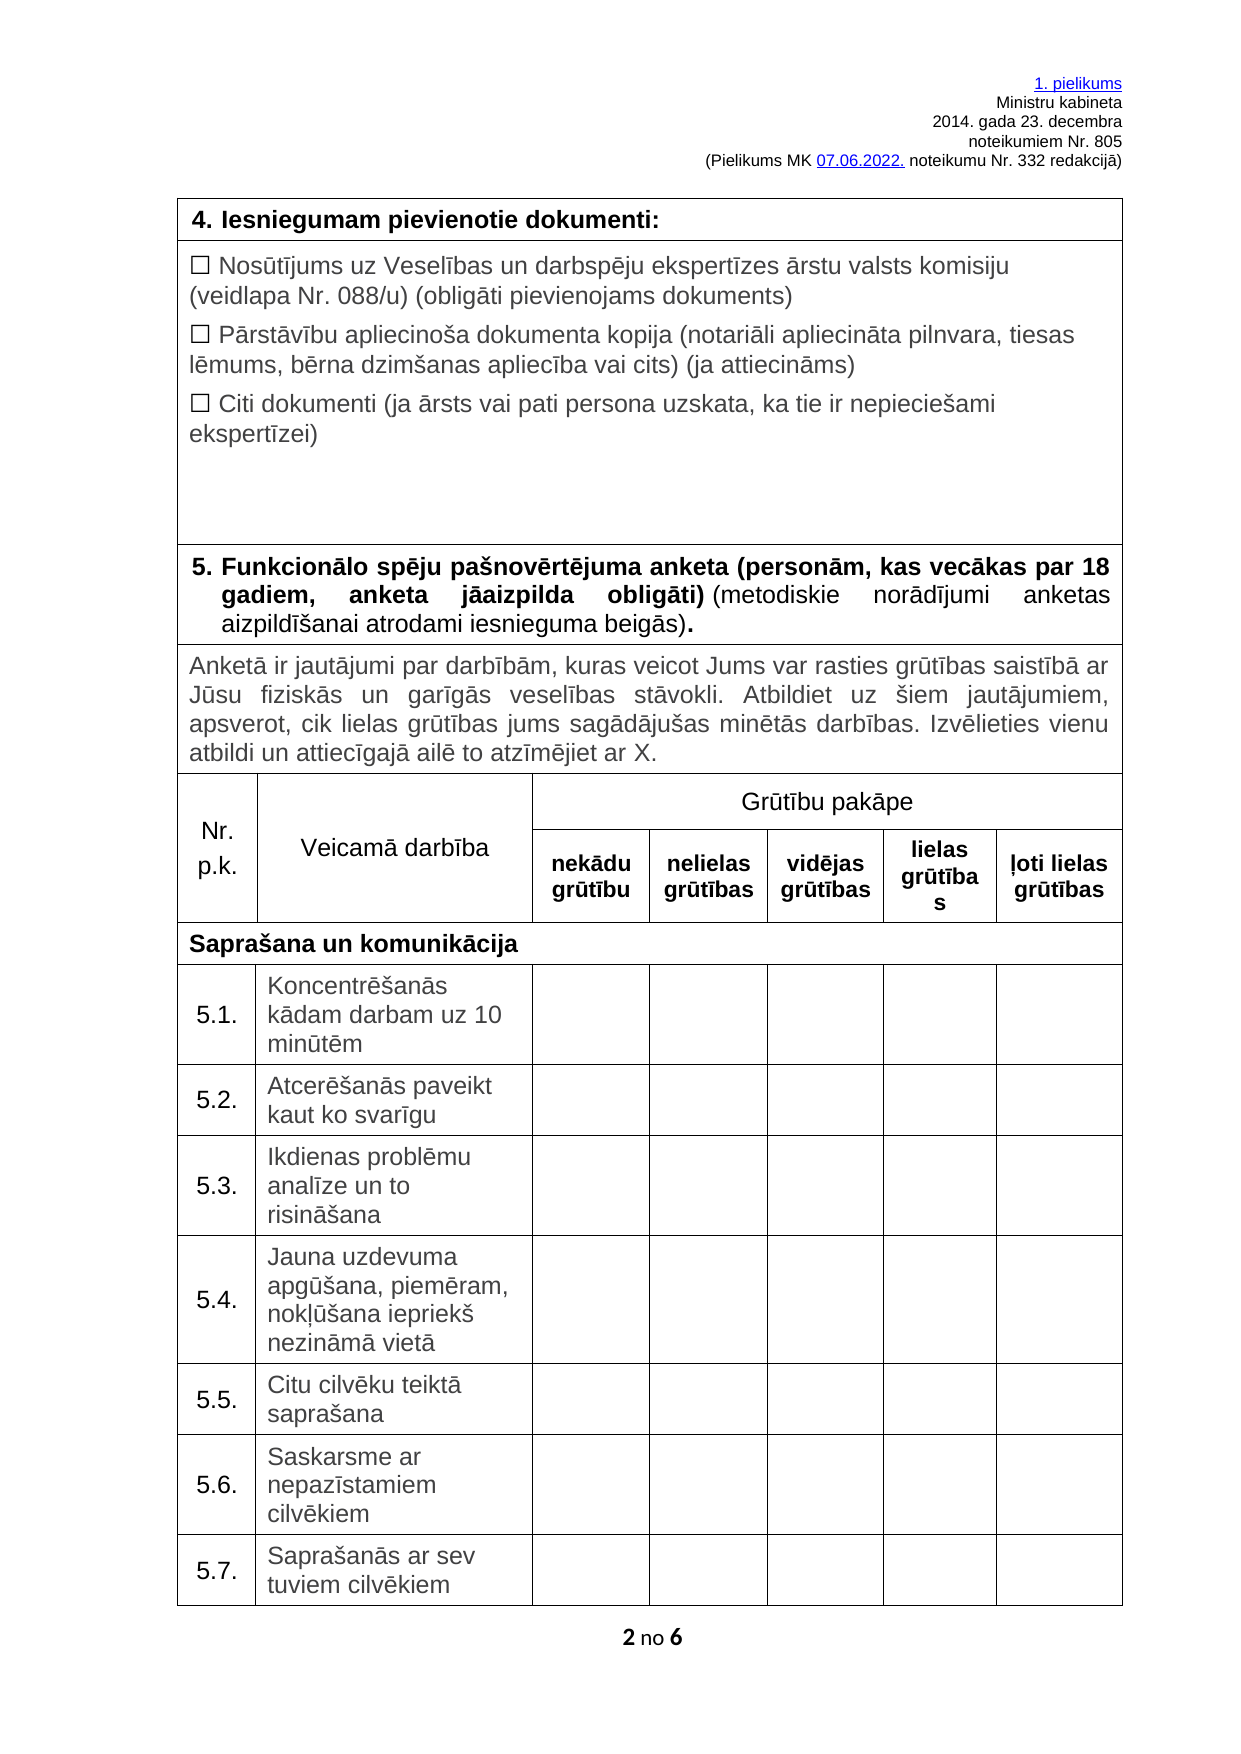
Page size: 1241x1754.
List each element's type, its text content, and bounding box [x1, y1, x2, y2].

table_cell [884, 1065, 996, 1135]
table_cell [884, 1364, 996, 1434]
table_cell [650, 1136, 767, 1234]
table_cell [884, 1236, 996, 1363]
table_cell Saprašanās ar sev tuviem cilvēkiem [256, 1535, 532, 1605]
table_cell 5.1. [178, 965, 255, 1064]
table_cell Funkcionālo spēju pašnovērtējuma anketa (personām, kas vecākas par 18 gadiem, anketa jāaizpilda obligāti) (metodiskie norādījumi anketas aizpildīšanai atrodami iesnieguma beigās). [178, 545, 1122, 644]
table_cell [884, 1435, 996, 1534]
table_cell Koncentrēšanās kādam darbam uz 10 minūtēm [256, 965, 532, 1064]
table_cell 5.5. [178, 1364, 255, 1434]
table_cell 5.7. [178, 1535, 255, 1605]
table_cell Veicamā darbība [258, 774, 532, 922]
table_cell lielas grūtības [884, 830, 996, 922]
table_cell 5.2. [178, 1065, 255, 1135]
table_cell [997, 1535, 1122, 1605]
table_cell Iesniegumam pievienotie dokumenti: [178, 199, 1122, 240]
table_cell [997, 1065, 1122, 1135]
table_cell Atcerēšanās paveikt kaut ko svarīgu [256, 1065, 532, 1135]
table_cell 5.4. [178, 1236, 255, 1363]
table_cell nelielas grūtības [650, 830, 767, 922]
table_cell [533, 1136, 649, 1234]
table_cell [768, 1435, 883, 1534]
table_cell Grūtību pakāpe [533, 774, 1122, 829]
table_cell [997, 1364, 1122, 1434]
table_cell Saskarsme ar nepazīstamiem cilvēkiem [256, 1435, 532, 1534]
table_cell 5.6. [178, 1435, 255, 1534]
table_cell [997, 965, 1122, 1064]
table_cell [884, 1535, 996, 1605]
table_cell [884, 1136, 996, 1234]
table_cell [650, 965, 767, 1064]
table_cell [768, 1236, 883, 1363]
table_cell [650, 1236, 767, 1363]
table_cell [533, 1065, 649, 1135]
table_cell Nosūtījums uz Veselības un darbspēju ekspertīzes ārstu valsts komisiju (veidlapa Nr. 088/u) (obligāti pievienojams dokuments) Pārstāvību apliecinoša dokumenta kopija (notariāli apliecināta pilnvara, tiesas lēmums, bērna dzimšanas apliecība vai cits) (ja attiecināms) Citi dokumenti (ja ārsts vai pati persona uzskata, ka tie ir nepieciešami ekspertīzei) [178, 241, 1122, 544]
table_cell [533, 1364, 649, 1434]
table_cell [533, 1236, 649, 1363]
table_cell [884, 965, 996, 1064]
table_cell [650, 1364, 767, 1434]
table_cell [768, 1535, 883, 1605]
table_cell [533, 965, 649, 1064]
table_cell [533, 1435, 649, 1534]
table_cell [650, 1065, 767, 1135]
table_cell [997, 1236, 1122, 1363]
table_cell [768, 1364, 883, 1434]
table_cell Saprašana un komunikācija [178, 923, 1122, 964]
table_cell Citu cilvēku teiktā saprašana [256, 1364, 532, 1434]
table_cell nekādu grūtību [533, 830, 649, 922]
table_cell [650, 1435, 767, 1534]
table_cell vidējas grūtības [768, 830, 883, 922]
table_cell [768, 965, 883, 1064]
table_cell Anketā ir jautājumi par darbībām, kuras veicot Jums var rasties grūtības saistībā ar Jūsu fiziskās un garīgās veselības stāvokli. Atbildiet uz šiem jautājumiem, apsverot, cik lielas grūtības jums sagādājušas minētās darbības. Izvēlieties vienu atbildi un attiecīgajā ailē to atzīmējiet ar X. [178, 645, 1122, 772]
table_cell [768, 1065, 883, 1135]
table_cell [997, 1136, 1122, 1234]
table_cell ļoti lielas grūtības [997, 830, 1122, 922]
table_cell Nr. p.k. [178, 774, 257, 922]
table_cell [997, 1435, 1122, 1534]
table_cell [650, 1535, 767, 1605]
table_cell Ikdienas problēmu analīze un to risināšana [256, 1136, 532, 1234]
table_cell [768, 1136, 883, 1234]
table_cell [533, 1535, 649, 1605]
table_cell Jauna uzdevuma apgūšana, piemēram, nokļūšana iepriekš nezināmā vietā [256, 1236, 532, 1363]
table_cell 5.3. [178, 1136, 255, 1234]
